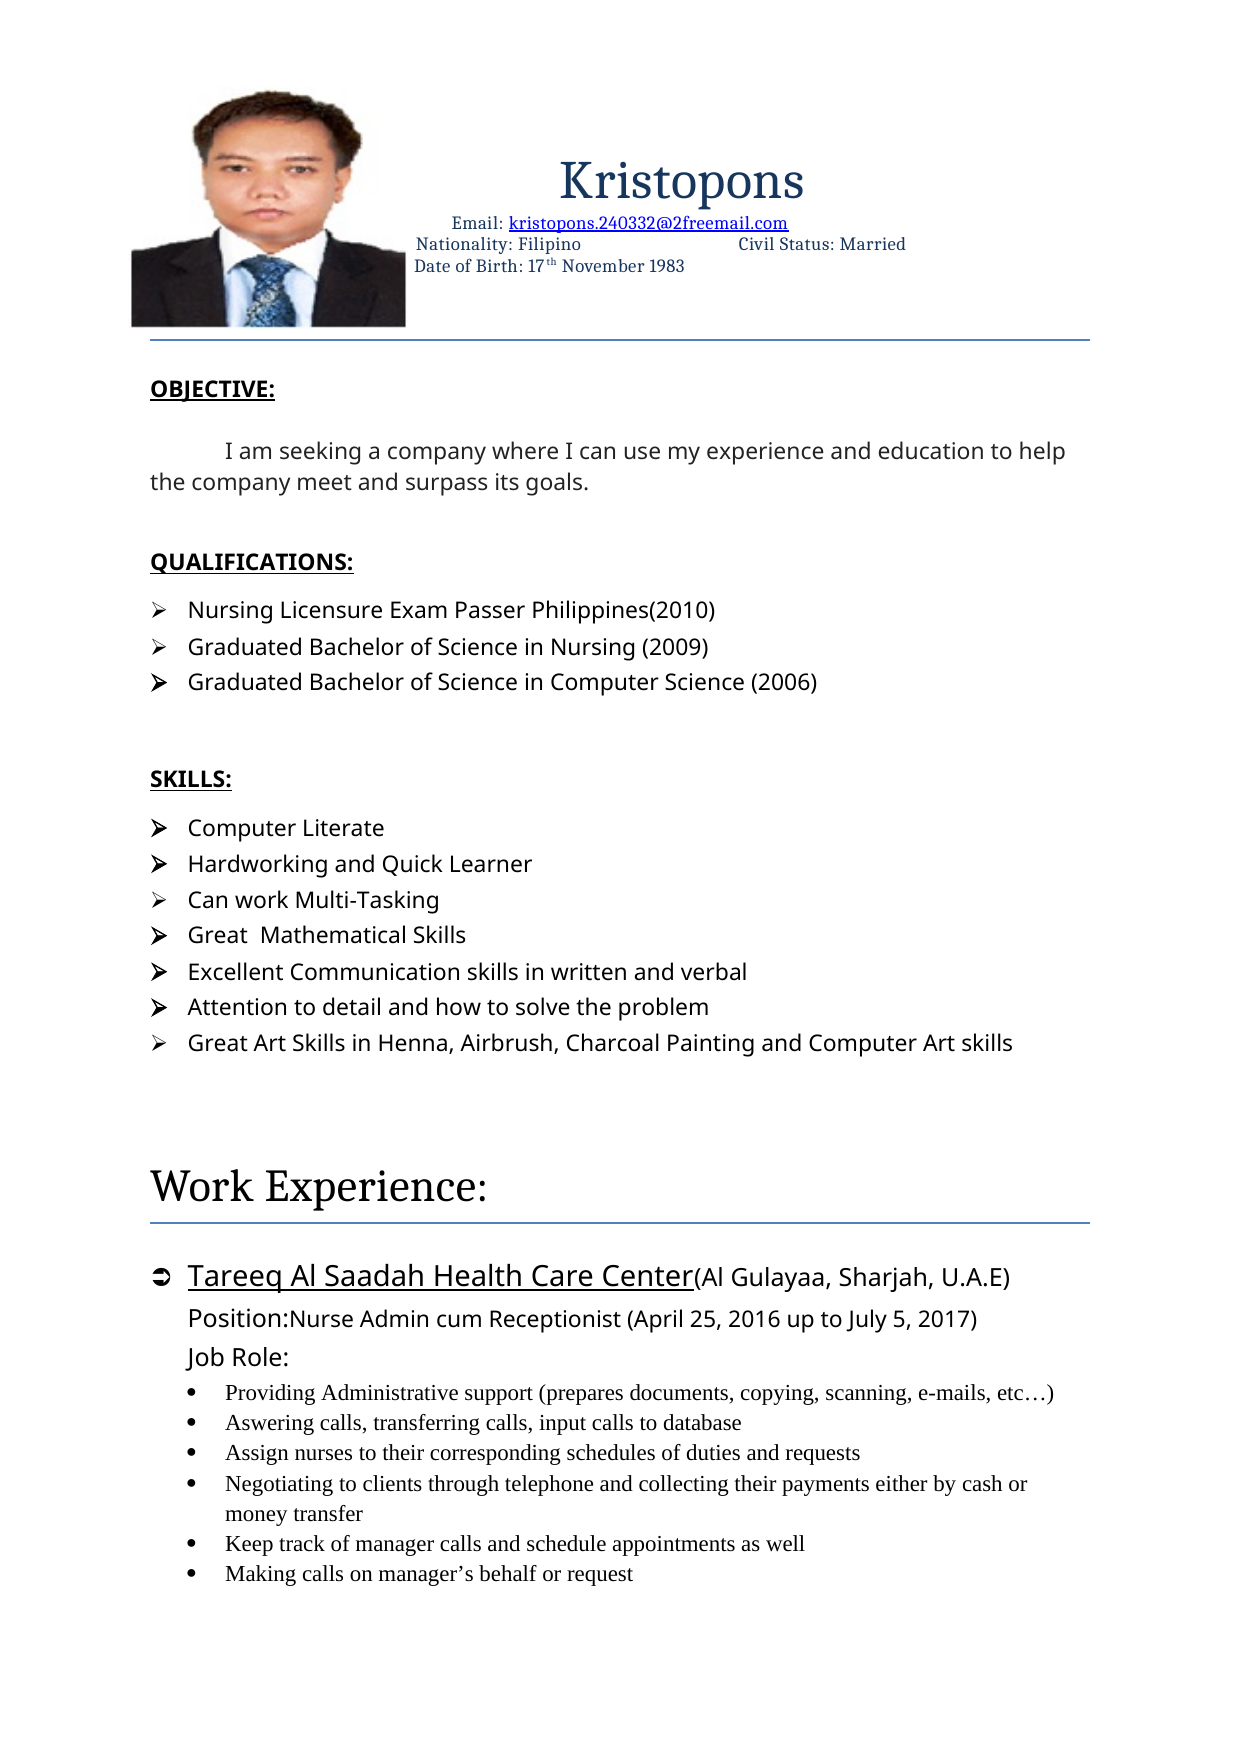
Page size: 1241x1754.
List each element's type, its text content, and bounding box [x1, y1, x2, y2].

list Aswering calls, transferring calls, input calls to database [187, 1409, 1090, 1436]
list Job Role: [187, 1340, 1090, 1374]
list Great Art Skills in Henna, Airbrush, Charcoal Painting and Computer Art skills [150, 1027, 1090, 1058]
list Attention to detail and how to solve the problem [150, 991, 1090, 1023]
title Nationality: Filipino Civil Status: Married [150, 234, 1090, 255]
list Assign nurses to their corresponding schedules of duties and requests [187, 1439, 1090, 1466]
text QUALIFICATIONS: [150, 546, 1090, 577]
list Making calls on manager’s behalf or request [187, 1560, 1090, 1587]
list Computer Literate [150, 812, 1090, 843]
list Excellent Communication skills in written and verbal [150, 955, 1090, 987]
list Hardworking and Quick Learner [150, 848, 1090, 879]
list Keep track of manager calls and schedule appointments as well [187, 1530, 1090, 1556]
picture [128, 61, 408, 329]
list Tareeq Al Saadah Health Care Center(Al Gulayaa, Sharjah, U.A.E) [150, 1255, 1090, 1295]
list Negotiating to clients through telephone and collecting their payments either by cash or money transfer [187, 1469, 1090, 1526]
list Graduated Bachelor of Science in Nursing (2009) [150, 630, 1090, 662]
text I am seeking a company where I can use my experience and education to help the company meet and surpass its goals. [150, 435, 1090, 498]
title Email: kristopons.240332@2freemail.com [150, 212, 1090, 234]
list Position:Nurse Admin cum Receptionist (April 25, 2016 up to July 5, 2017) [187, 1301, 1090, 1335]
list Graduated Bachelor of Science in Computer Science (2006) [150, 666, 1090, 698]
text SKILLS: [150, 763, 1090, 794]
title Date of Birth: 17th November 1983 [150, 255, 1090, 277]
list Providing Administrative support (prepares documents, copying, scanning, e-mails, etc…) [187, 1379, 1090, 1405]
title Work Experience: [150, 1161, 1090, 1222]
text OBJECTIVE: [150, 373, 1090, 404]
list Great Mathematical Skills [150, 919, 1090, 951]
list Nursing Licensure Exam Passer Philippines(2010) [150, 594, 1090, 626]
list Can work Multi-Tasking [150, 883, 1090, 915]
title Kristopons [150, 150, 1090, 212]
